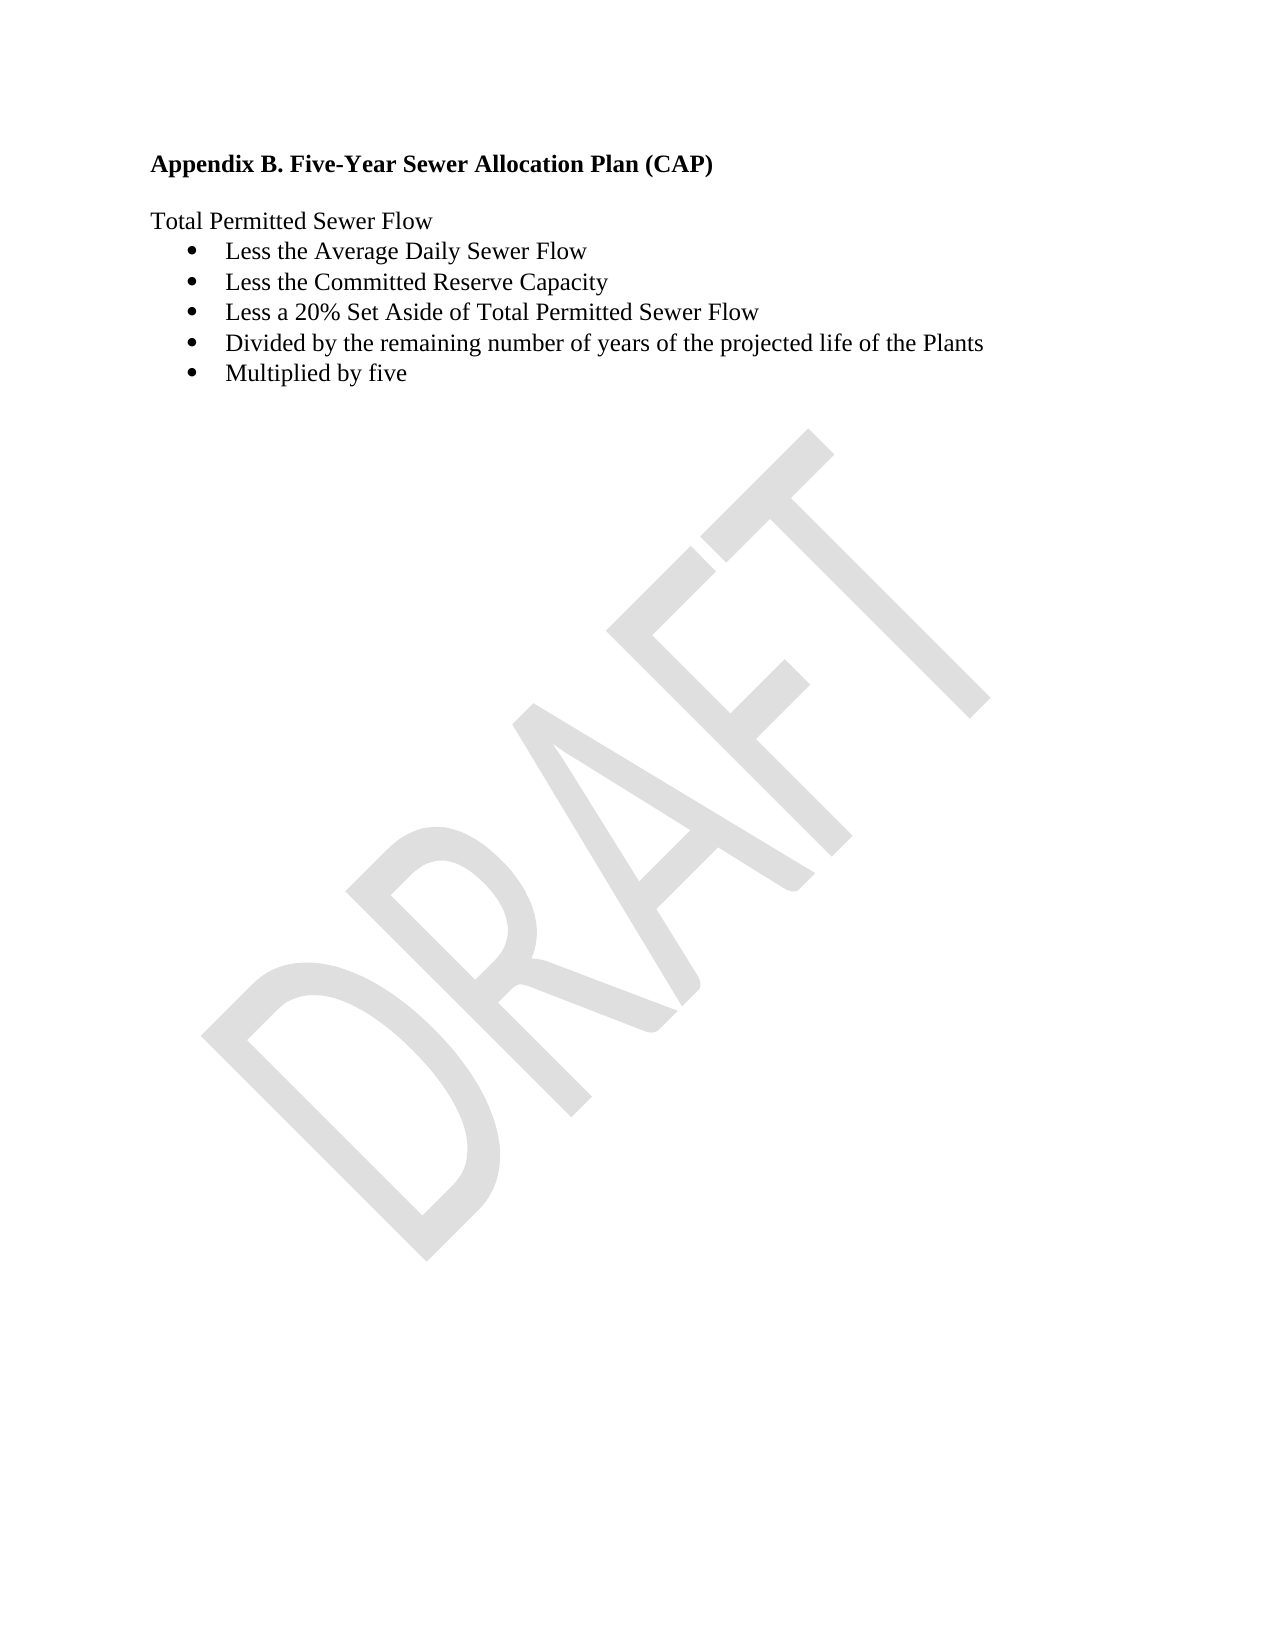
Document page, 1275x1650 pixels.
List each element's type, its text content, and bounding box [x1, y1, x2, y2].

list Less the Committed Reserve Capacity [188, 266, 1096, 296]
list Less the Average Daily Sewer Flow [188, 235, 1096, 266]
list Multiplied by five [188, 357, 1096, 388]
text Total Permitted Sewer Flow [150, 206, 1096, 235]
subtitle Appendix B. Five-Year Sewer Allocation Plan (CAP) [150, 149, 1096, 177]
list Less a 20% Set Aside of Total Permitted Sewer Flow [188, 296, 1096, 327]
list Divided by the remaining number of years of the projected life of the Plants [188, 327, 1096, 357]
